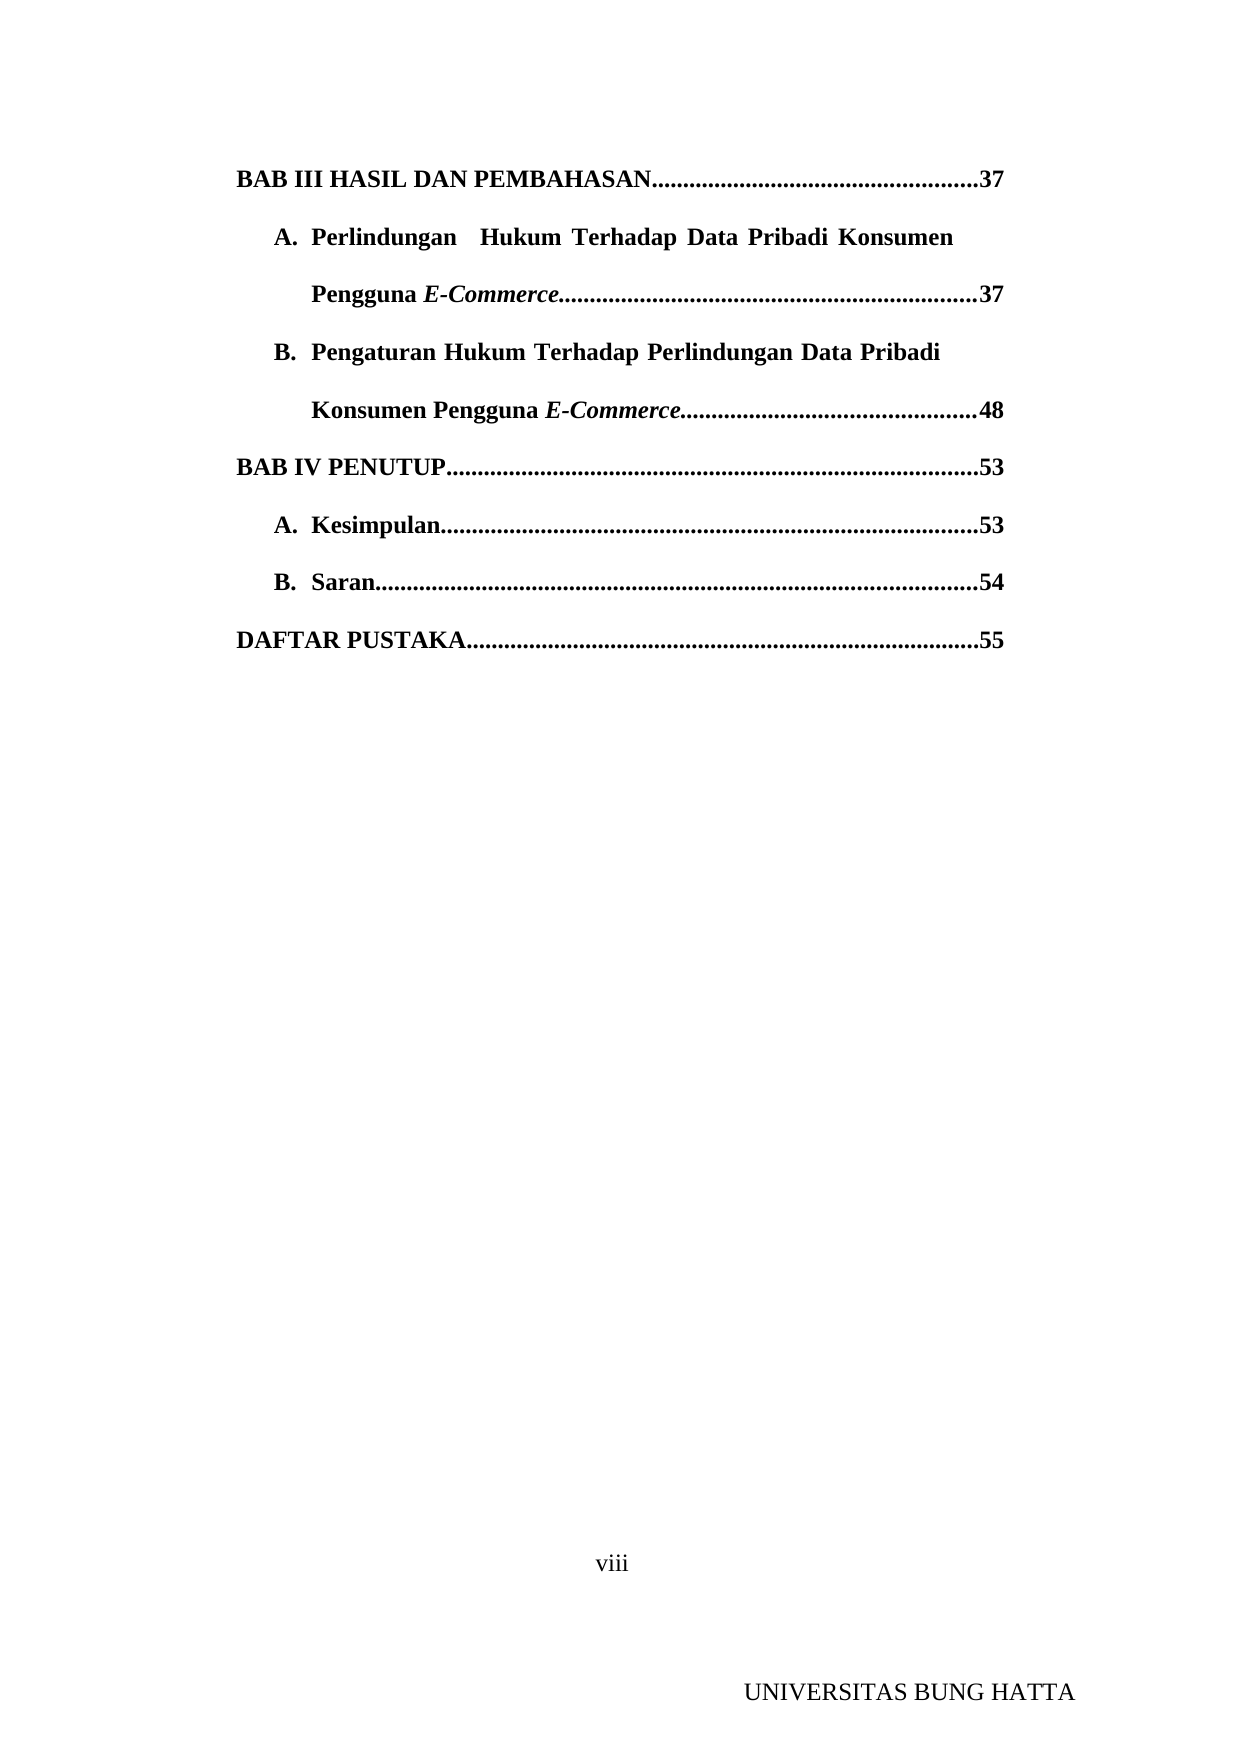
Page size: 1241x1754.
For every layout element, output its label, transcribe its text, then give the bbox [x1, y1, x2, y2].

text viii [175, 1548, 1049, 1576]
